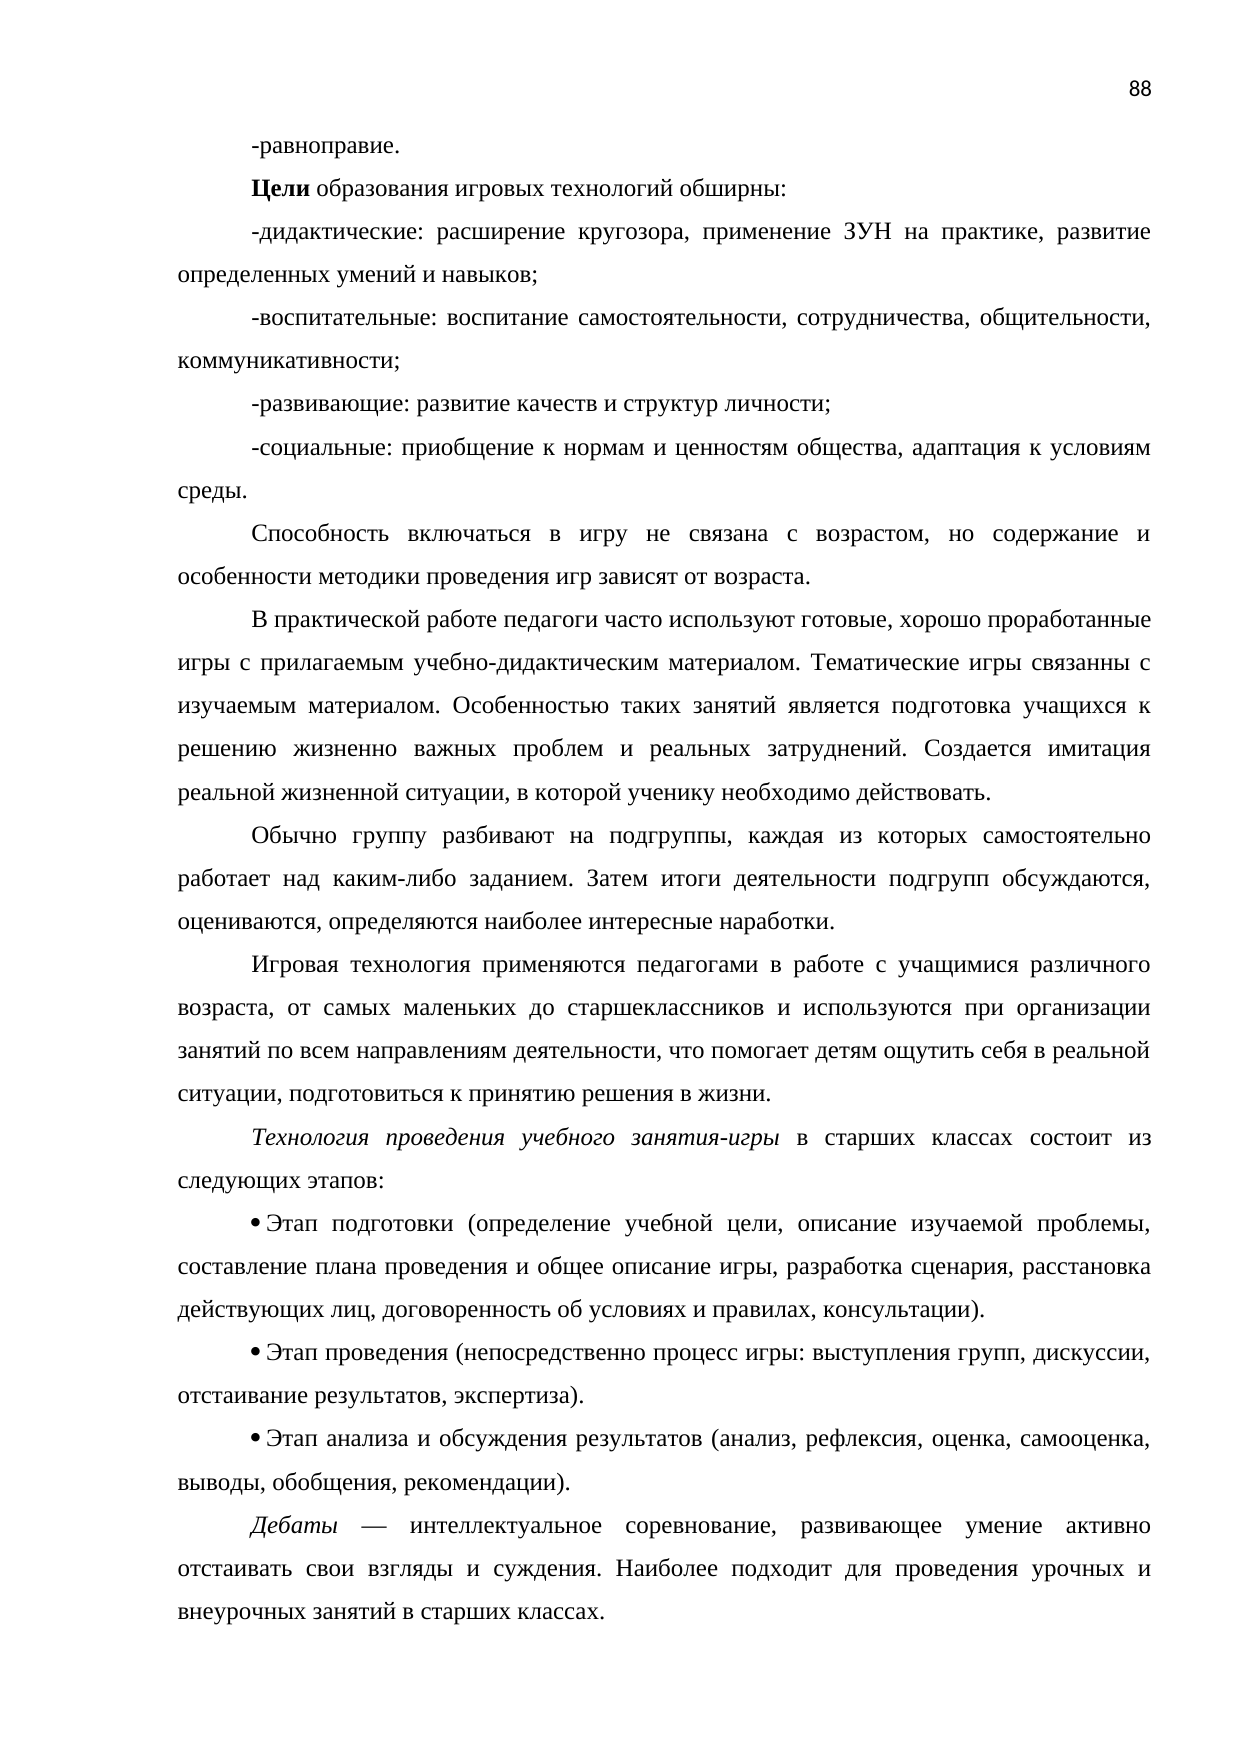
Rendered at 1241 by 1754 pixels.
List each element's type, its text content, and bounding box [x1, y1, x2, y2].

text -дидактические: расширение кругозора, применение ЗУН на практике, развитие определенных умений и навыков; [177, 216, 1152, 288]
text Игровая технология применяются педагогами в работе с учащимися различного возраста, от самых маленьких до старшеклассников и используются при организации занятий по всем направлениям деятельности, что помогает детям ощутить себя в реальной ситуации, подготовиться к принятию решения в жизни. [177, 949, 1152, 1107]
list Этап подготовки (определение учебной цели, описание изучаемой проблемы, составление плана проведения и общее описание игры, разработка сценария, расстановка действующих лиц, договоренность об условиях и правилах, консультации). [177, 1208, 1152, 1323]
text Способность включаться в игру не связана с возрастом, но содержание и особенности методики проведения игр зависят от возраста. [177, 518, 1152, 590]
text Обычно группу разбивают на подгруппы, каждая из которых самостоятельно работает над каким-либо заданием. Затем итоги деятельности подгрупп обсуждаются, оцениваются, определяются наиболее интересные наработки. [177, 820, 1152, 935]
text -социальные: приобщение к нормам и ценностям общества, адаптация к условиям среды. [177, 432, 1152, 503]
text -равноправие. [177, 130, 1152, 158]
text -воспитательные: воспитание самостоятельности, сотрудничества, общительности, коммуникативности; [177, 302, 1152, 374]
list Этап проведения (непосредственно процесс игры: выступления групп, дискуссии, отстаивание результатов, экспертиза). [177, 1337, 1152, 1409]
text -развивающие: развитие качеств и структур личности; [177, 388, 1152, 417]
text Дебаты — интеллектуальное соревнование, развивающее умение активно отстаивать свои взгляды и суждения. Наиболее подходит для проведения урочных и внеурочных занятий в старших классах. [177, 1510, 1152, 1625]
list Этап анализа и обсуждения результатов (анализ, рефлексия, оценка, самооценка, выводы, обобщения, рекомендации). [177, 1423, 1152, 1495]
text Цели образования игровых технологий обширны: [177, 173, 1152, 202]
text В практической работе педагоги часто используют готовые, хорошо проработанные игры с прилагаемым учебно-дидактическим материалом. Тематические игры связанны с изучаемым материалом. Особенностью таких занятий является подготовка учащихся к решению жизненно важных проблем и реальных затруднений. Создается имитация реальной жизненной ситуации, в которой ученику необходимо действовать. [177, 604, 1152, 805]
text Технология проведения учебного занятия-игры в старших классах состоит из следующих этапов: [177, 1122, 1152, 1193]
